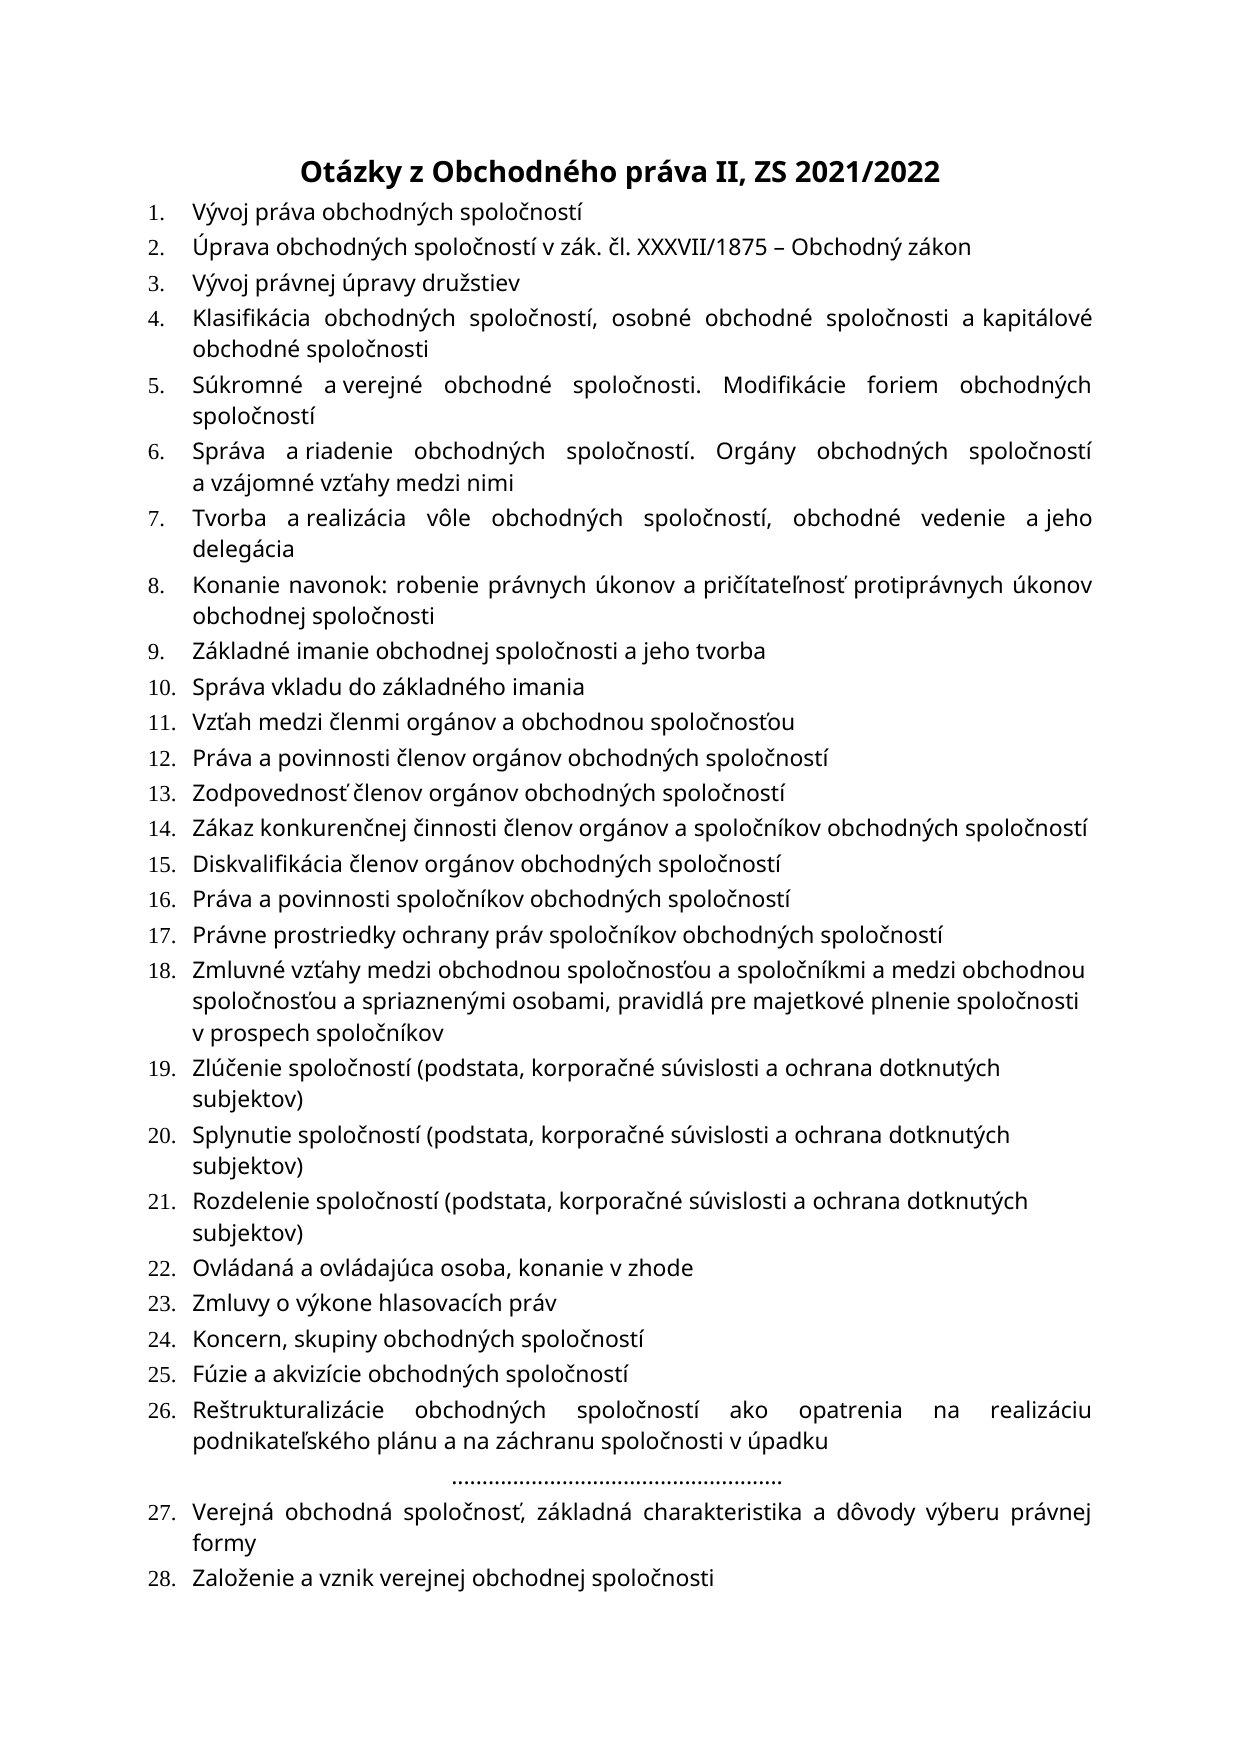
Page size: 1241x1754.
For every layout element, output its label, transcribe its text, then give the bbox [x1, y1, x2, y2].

list Vývoj právnej úpravy družstiev [148, 266, 1093, 298]
list Zmluvné vzťahy medzi obchodnou spoločnosťou a spoločníkmi a medzi obchodnou spoločnosťou a spriaznenými osobami, pravidlá pre majetkové plnenie spoločnosti v prospech spoločníkov [148, 954, 1093, 1048]
list Reštrukturalizácie obchodných spoločností ako opatrenia na realizáciu podnikateľského plánu a na záchranu spoločnosti v úpadku [148, 1393, 1093, 1456]
list Klasifikácia obchodných spoločností, osobné obchodné spoločnosti a kapitálové obchodné spoločnosti [148, 302, 1093, 364]
list Súkromné a verejné obchodné spoločnosti. Modifikácie foriem obchodných spoločností [148, 368, 1093, 431]
text Otázky z Obchodného práva II, ZS 2021/2022 [148, 152, 1093, 191]
list Zodpovednosť členov orgánov obchodných spoločností [148, 777, 1093, 808]
list Verejná obchodná spoločnosť, základná charakteristika a dôvody výberu právnej formy [148, 1496, 1093, 1558]
list Fúzie a akvizície obchodných spoločností [148, 1358, 1093, 1389]
list Práva a povinnosti spoločníkov obchodných spoločností [148, 883, 1093, 914]
list Právne prostriedky ochrany práv spoločníkov obchodných spoločností [148, 918, 1093, 950]
list Koncern, skupiny obchodných spoločností [148, 1323, 1093, 1354]
list Konanie navonok: robenie právnych úkonov a pričítateľnosť protiprávnych úkonov obchodnej spoločnosti [148, 568, 1093, 631]
list Založenie a vznik verejnej obchodnej spoločnosti [148, 1562, 1093, 1593]
list Splynutie spoločností (podstata, korporačné súvislosti a ochrana dotknutých subjektov) [148, 1118, 1093, 1181]
list ...................................................... [451, 1460, 1093, 1491]
list Zmluvy o výkone hlasovacích práv [148, 1287, 1093, 1318]
list Vývoj práva obchodných spoločností [148, 196, 1093, 227]
list Úprava obchodných spoločností v zák. čl. XXXVII/1875 – Obchodný zákon [148, 231, 1093, 262]
list Zákaz konkurenčnej činnosti členov orgánov a spoločníkov obchodných spoločností [148, 812, 1093, 843]
list Zlúčenie spoločností (podstata, korporačné súvislosti a ochrana dotknutých subjektov) [148, 1052, 1093, 1114]
list Vzťah medzi členmi orgánov a obchodnou spoločnosťou [148, 706, 1093, 737]
list Základné imanie obchodnej spoločnosti a jeho tvorba [148, 635, 1093, 666]
list Rozdelenie spoločností (podstata, korporačné súvislosti a ochrana dotknutých subjektov) [148, 1185, 1093, 1248]
list Správa a riadenie obchodných spoločností. Orgány obchodných spoločností a vzájomné vzťahy medzi nimi [148, 435, 1093, 498]
list Ovládaná a ovládajúca osoba, konanie v zhode [148, 1252, 1093, 1283]
list Tvorba a realizácia vôle obchodných spoločností, obchodné vedenie a jeho delegácia [148, 502, 1093, 564]
list Správa vkladu do základného imania [148, 671, 1093, 702]
list Práva a povinnosti členov orgánov obchodných spoločností [148, 741, 1093, 773]
list Diskvalifikácia členov orgánov obchodných spoločností [148, 848, 1093, 879]
